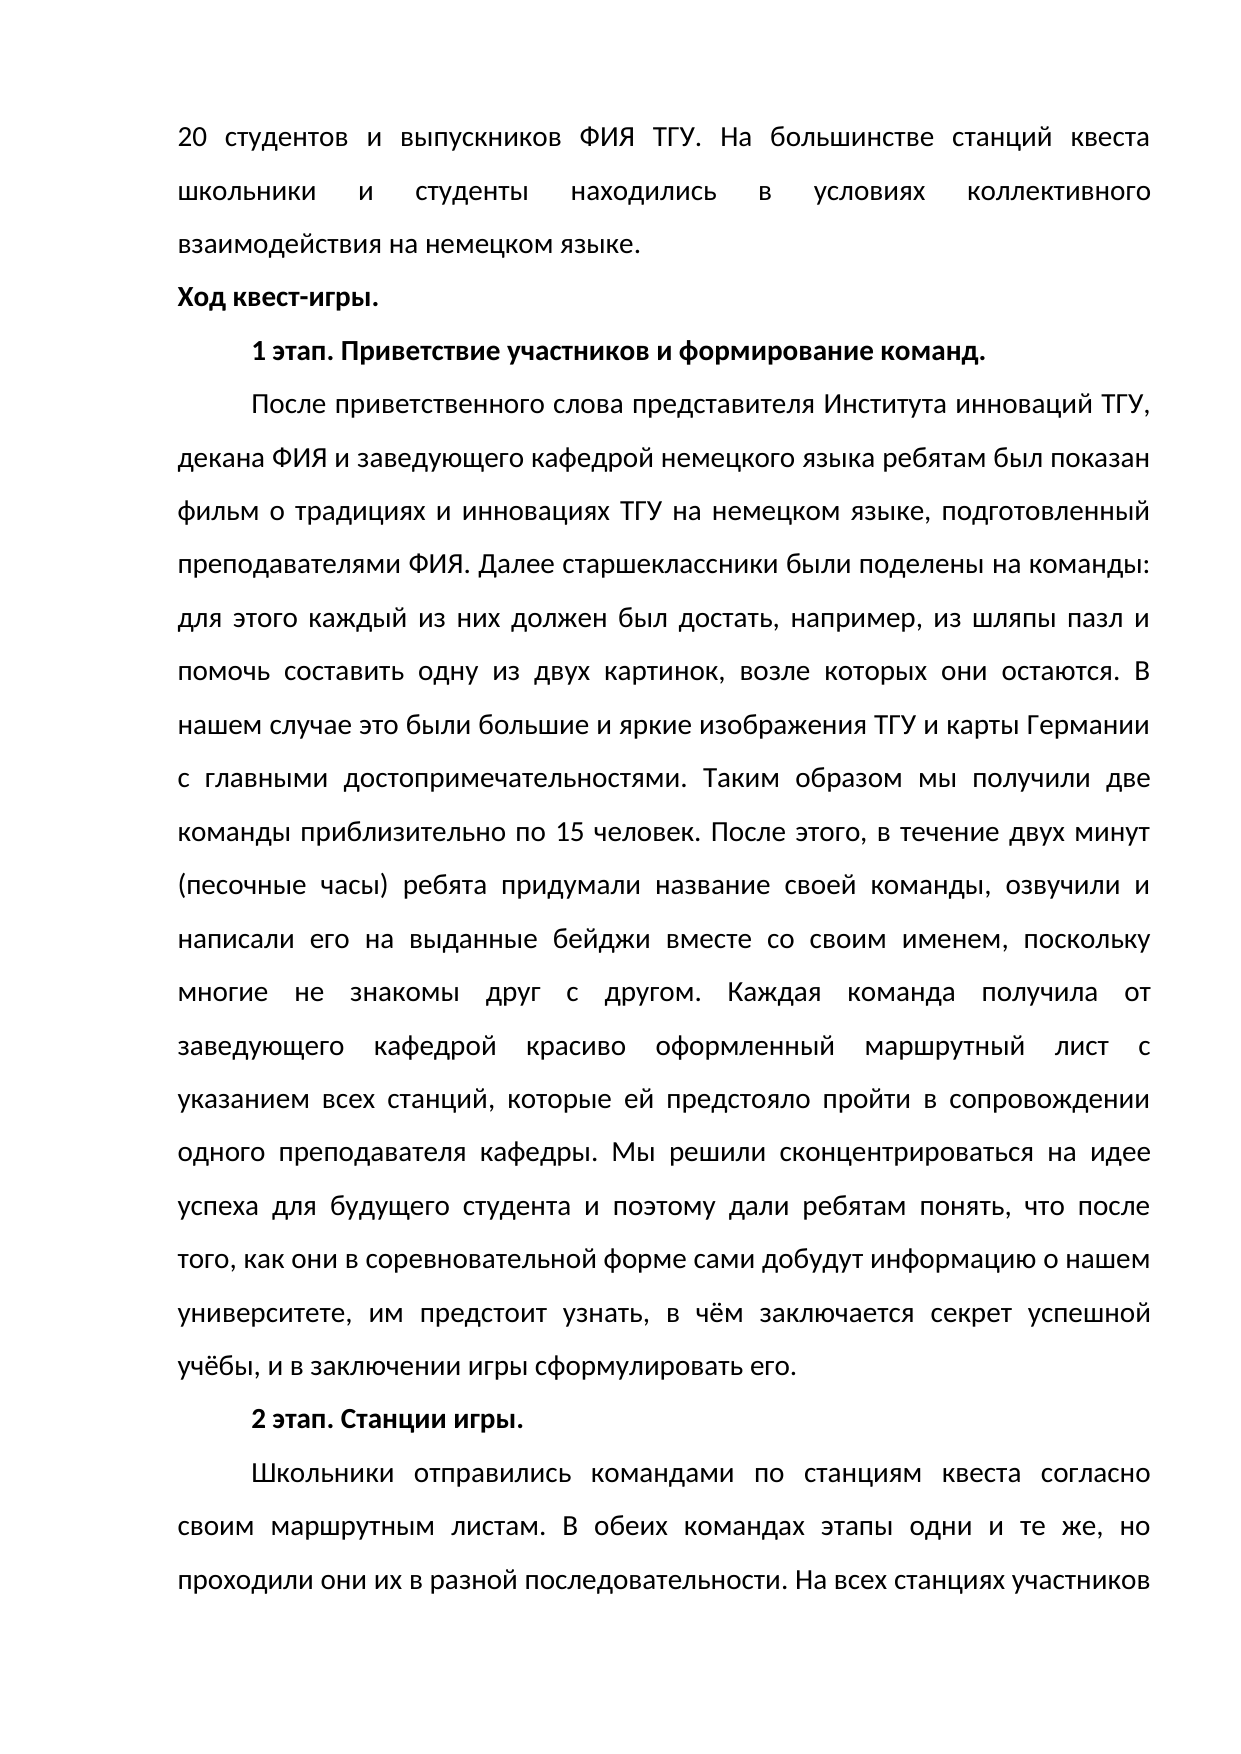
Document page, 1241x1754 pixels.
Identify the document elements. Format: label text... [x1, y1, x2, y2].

text После приветственного слова представителя Института инноваций ТГУ, декана ФИЯ и заведующего кафедрой немецкого языка ребятам был показан фильм о традициях и инновациях ТГУ на немецком языке, подготовленный преподавателями ФИЯ. Далее старшеклассники были поделены на команды: для этого каждый из них должен был достать, например, из шляпы пазл и помочь составить одну из двух картинок, возле которых они остаются. В нашем случае это были большие и яркие изображения ТГУ и карты Германии с главными достопримечательностями. Таким образом мы получили две команды приблизительно по 15 человек. После этого, в течение двух минут (песочные часы) ребята придумали название своей команды, озвучили и написали его на выданные бейджи вместе со своим именем, поскольку многие не знакомы друг с другом. Каждая команда получила от заведующего кафедрой красиво оформленный маршрутный лист с указанием всех станций, которые ей предстояло пройти в сопровождении одного преподавателя кафедры. Мы решили сконцентрироваться на идее успеха для будущего студента и поэтому дали ребятам понять, что после того, как они в соревновательной форме сами добудут информацию о нашем университете, им предстоит узнать, в чём заключается секрет успешной учёбы, и в заключении игры сформулировать его. [177, 385, 1152, 1383]
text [177, 118, 1152, 261]
text Ход квест-игры. [177, 278, 1152, 314]
text 1 этап. Приветствие участников и формирование команд. [177, 332, 1152, 367]
text 2 этап. Станции игры. [177, 1401, 1152, 1436]
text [177, 1454, 1152, 1597]
